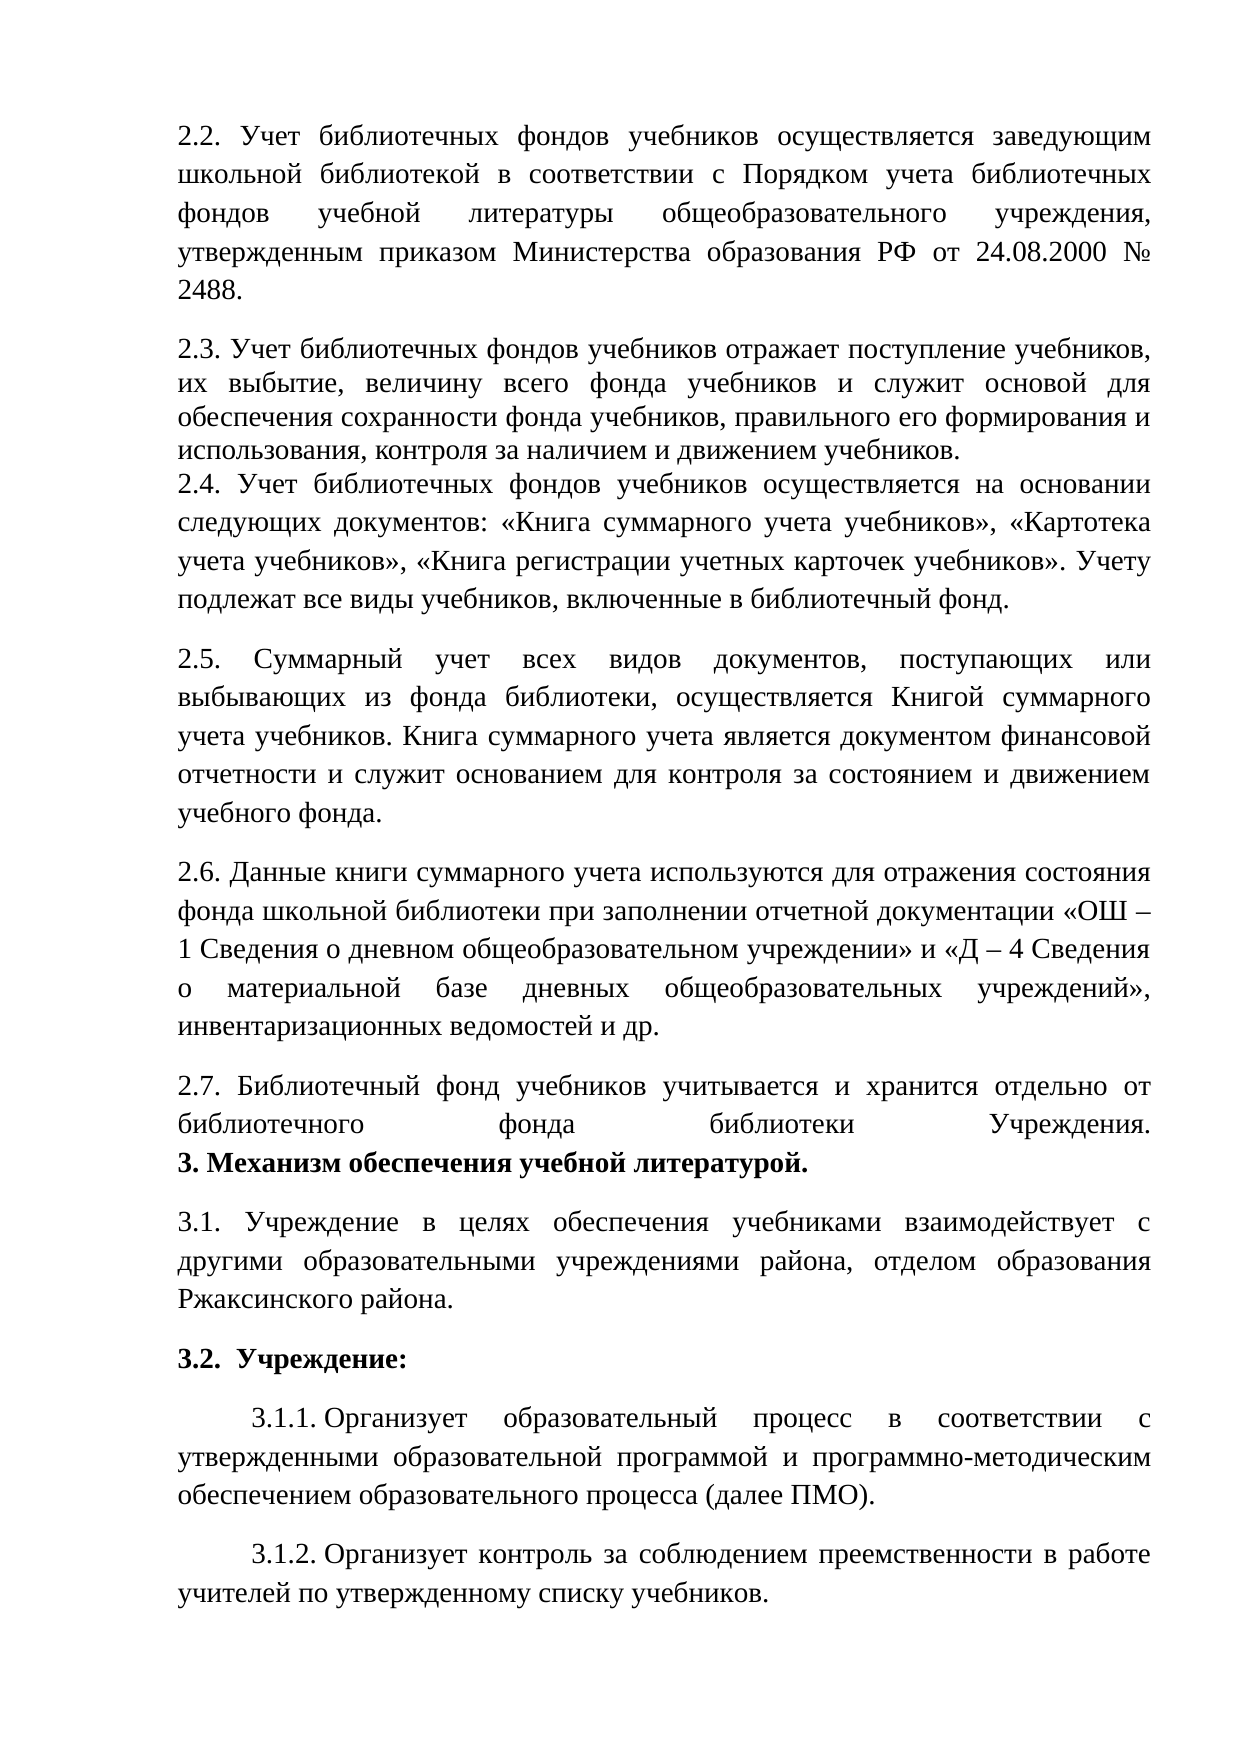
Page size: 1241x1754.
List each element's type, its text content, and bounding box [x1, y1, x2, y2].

text 2.4. Учет библиотечных фондов учебников осуществляется на основании следующих документов: «Книга суммарного учета учебников», «Картотека учета учебников», «Книга регистрации учетных карточек учебников». Учету подлежат все виды учебников, включенные в библиотечный фонд. [177, 466, 1152, 615]
text 3.1. Учреждение в целях обеспечения учебниками взаимодействует с другими образовательными учреждениями района, отделом образования Ржаксинского района. [177, 1204, 1152, 1315]
text 2.6. Данные книги суммарного учета используются для отражения состояния фонда школьной библиотеки при заполнении отчетной документации «ОШ – 1 Сведения о дневном общеобразовательном учреждении» и «Д – 4 Сведения о материальной базе дневных общеобразовательных учреждений», инвентаризационных ведомостей и др. [177, 854, 1152, 1042]
text 2.3. Учет библиотечных фондов учебников отражает поступление учебников, их выбытие, величину всего фонда учебников и служит основой для обеспечения сохранности фонда учебников, правильного его формирования и использования, контроля за наличием и движением учебников. [177, 332, 1152, 466]
text 2.5. Суммарный учет всех видов документов, поступающих или выбывающих из фонда библиотеки, осуществляется Книгой суммарного учета учебников. Книга суммарного учета является документом финансовой отчетности и служит основанием для контроля за состоянием и движением учебного фонда. [177, 641, 1152, 828]
text 3.1.2. Организует контроль за соблюдением преемственности в работе учителей по утвержденному списку учебников. [177, 1537, 1152, 1609]
text 2.2. Учет библиотечных фондов учебников осуществляется заведующим школьной библиотекой в соответствии с Порядком учета библиотечных фондов учебной литературы общеобразовательного учреждения, утвержденным приказом Министерства образования РФ от 24.08.2000 № 2488. [177, 118, 1152, 306]
text 3.1.1. Организует образовательный процесс в соответствии с утвержденными образовательной программой и программно-методическим обеспечением образовательного процесса (далее ПМО). [177, 1400, 1152, 1511]
text 3.2. Учреждение: [177, 1341, 1152, 1374]
text 2.7. Библиотечный фонд учебников учитывается и хранится отдельно от библиотечного фонда библиотеки Учреждения. 3. Механизм обеспечения учебной литературой. [177, 1068, 1152, 1178]
